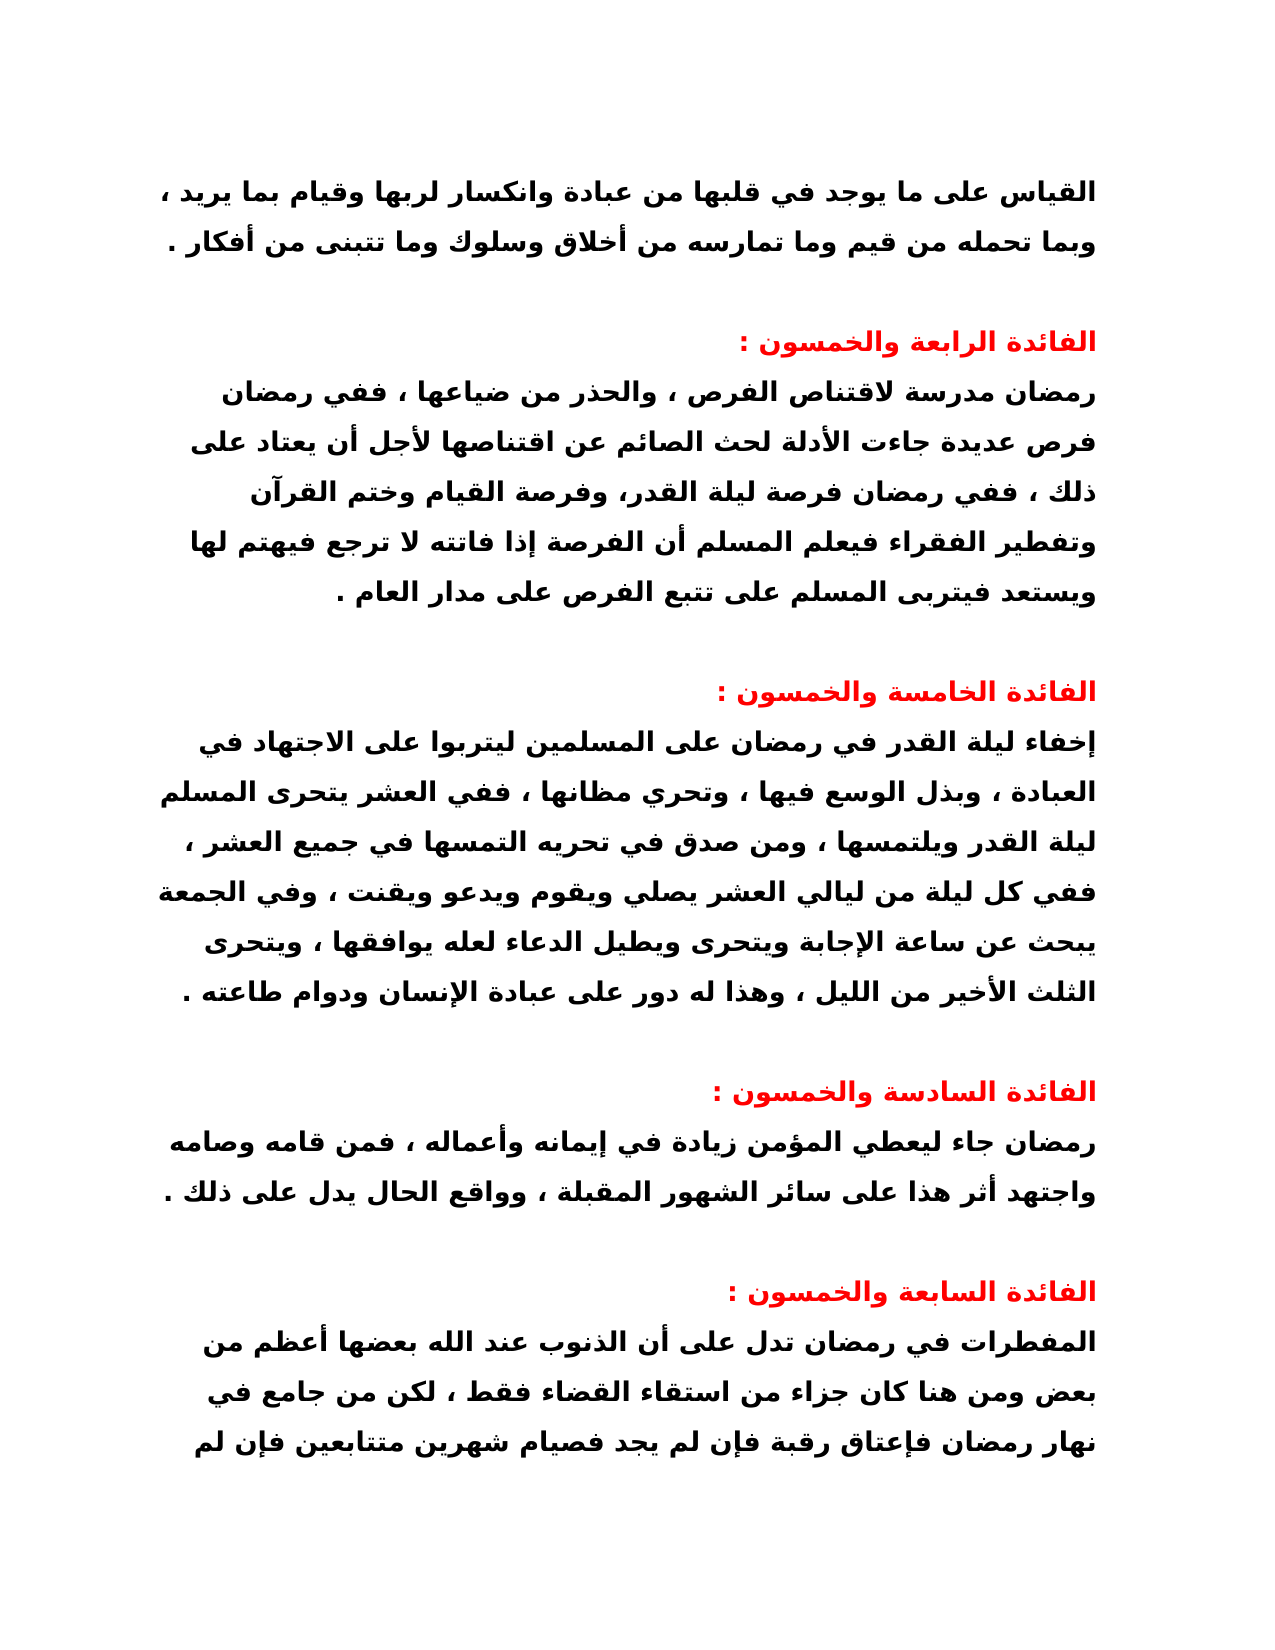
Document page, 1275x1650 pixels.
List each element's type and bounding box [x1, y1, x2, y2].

table_cell [150, 150, 1105, 1466]
